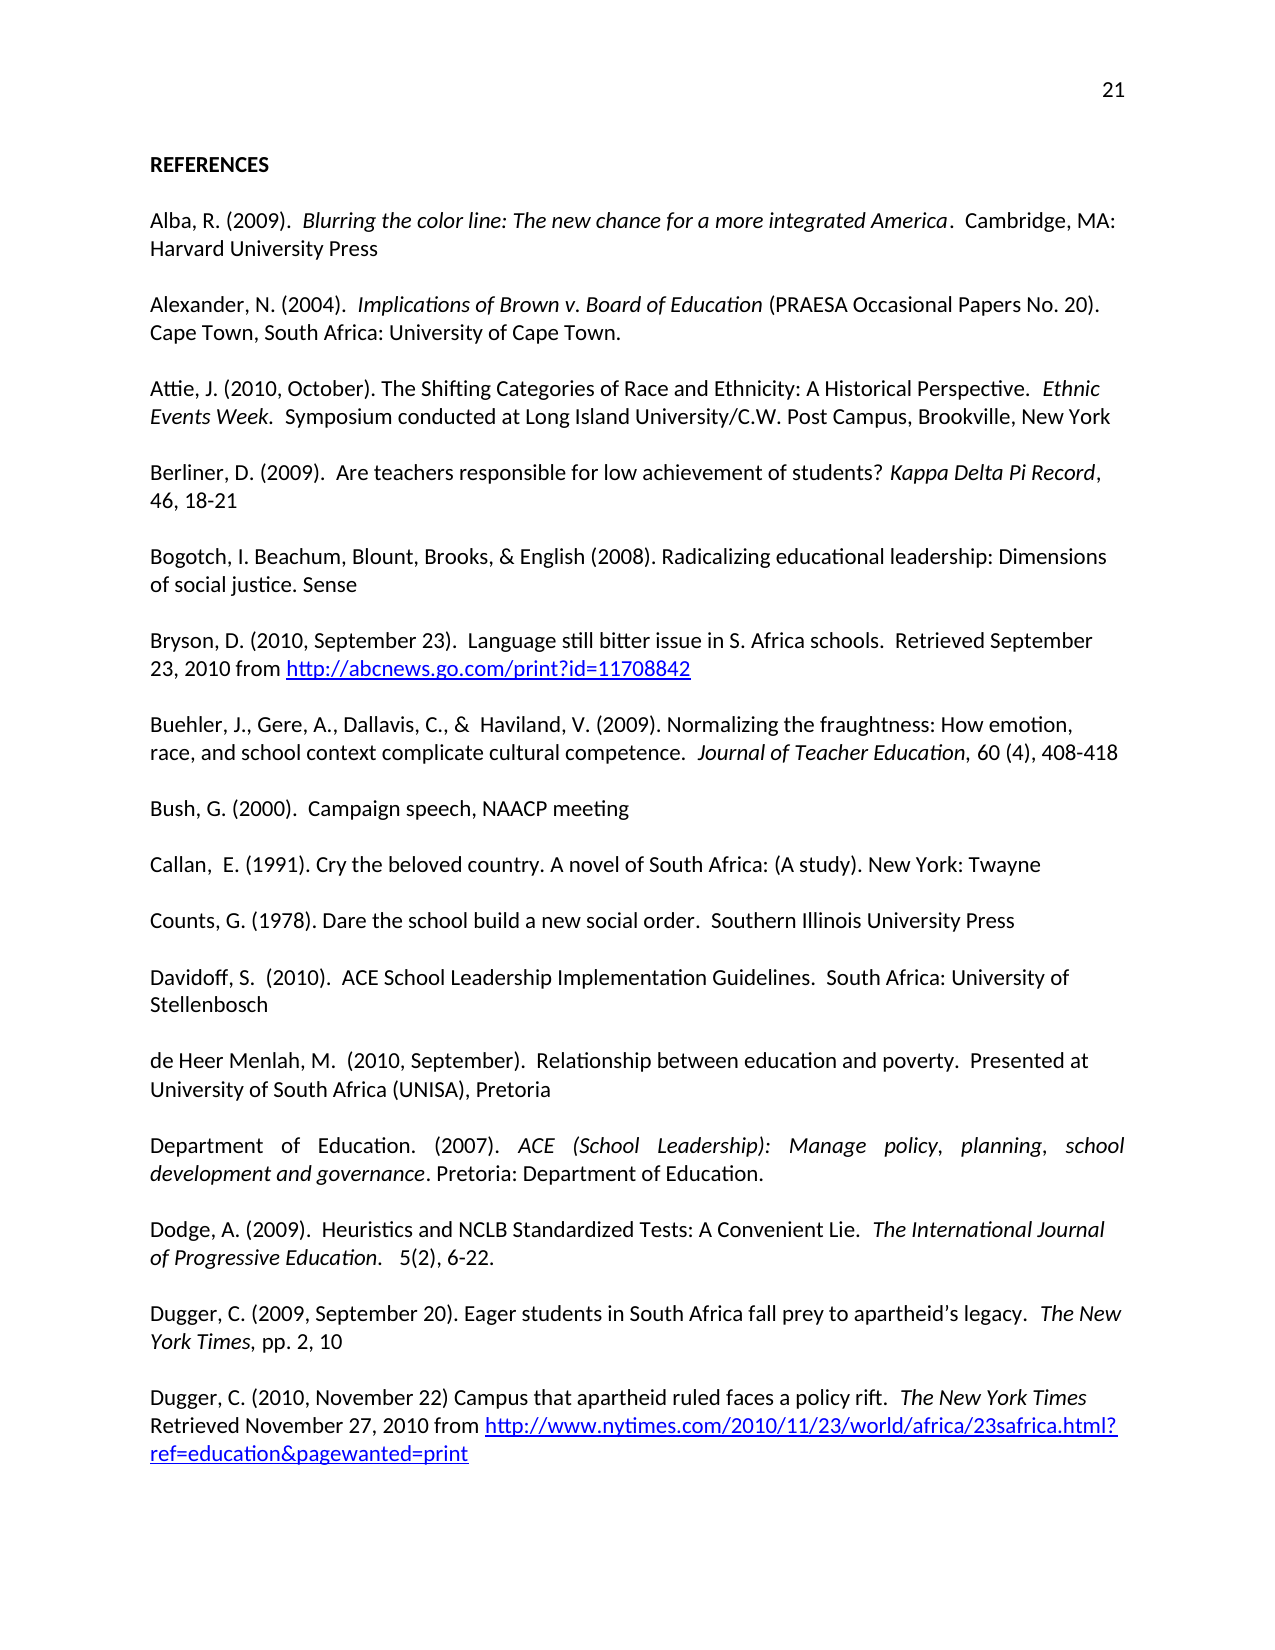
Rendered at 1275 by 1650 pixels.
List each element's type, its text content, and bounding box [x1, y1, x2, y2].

text Callan, E. (1991). Cry the beloved country. A novel of South Africa: (A study). New York: Twayne [150, 851, 1125, 878]
text Harvard University Press [150, 234, 1125, 262]
text Berliner, D. (2009). Are teachers responsible for low achievement of students? Kappa Delta Pi Record, 46, 18-21 [150, 458, 1125, 514]
text Bryson, D. (2010, September 23). Language still bitter issue in S. Africa schools. Retrieved September 23, 2010 from http://abcnews.go.com/print?id=11708842 [150, 626, 1125, 682]
text Alba, R. (2009). Blurring the color line: The new chance for a more integrated America. Cambridge, MA: [150, 206, 1125, 234]
text Buehler, J., Gere, A., Dallavis, C., & Haviland, V. (2009). Normalizing the fraughtness: How emotion, race, and school context complicate cultural competence. Journal of Teacher Education, 60 (4), 408-418 [150, 710, 1125, 766]
text Dugger, C. (2010, November 22) Campus that apartheid ruled faces a policy rift. The New York Times [150, 1383, 1125, 1411]
text REFERENCES [150, 150, 1125, 178]
text Attie, J. (2010, October). The Shifting Categories of Race and Ethnicity: A Historical Perspective. Ethnic Events Week. Symposium conducted at Long Island University/C.W. Post Campus, Brookville, New York [150, 374, 1125, 430]
text Retrieved November 27, 2010 from http://www.nytimes.com/2010/11/23/world/africa/23safrica.html?ref=education&pagewanted=print [150, 1411, 1125, 1467]
text Alexander, N. (2004). Implications of Brown v. Board of Education (PRAESA Occasional Papers No. 20). Cape Town, South Africa: University of Cape Town. [150, 290, 1125, 346]
text Counts, G. (1978). Dare the school build a new social order. Southern Illinois University Press [150, 907, 1125, 934]
text Department of Education. (2007). ACE (School Leadership): Manage policy, planning, school development and governance. Pretoria: Department of Education. [150, 1131, 1125, 1187]
text de Heer Menlah, M. (2010, September). Relationship between education and poverty. Presented at University of South Africa (UNISA), Pretoria [150, 1047, 1125, 1103]
text Dodge, A. (2009). Heuristics and NCLB Standardized Tests: A Convenient Lie. The International Journal of Progressive Education. 5(2), 6-22. [150, 1215, 1125, 1271]
text Bush, G. (2000). Campaign speech, NAACP meeting [150, 794, 1125, 822]
text Davidoff, S. (2010). ACE School Leadership Implementation Guidelines. South Africa: University of Stellenbosch [150, 963, 1125, 1019]
text Dugger, C. (2009, September 20). Eager students in South Africa fall prey to apartheid’s legacy. The New York Times, pp. 2, 10 [150, 1299, 1125, 1355]
text Bogotch, I. Beachum, Blount, Brooks, & English (2008). Radicalizing educational leadership: Dimensions of social justice. Sense [150, 542, 1125, 598]
